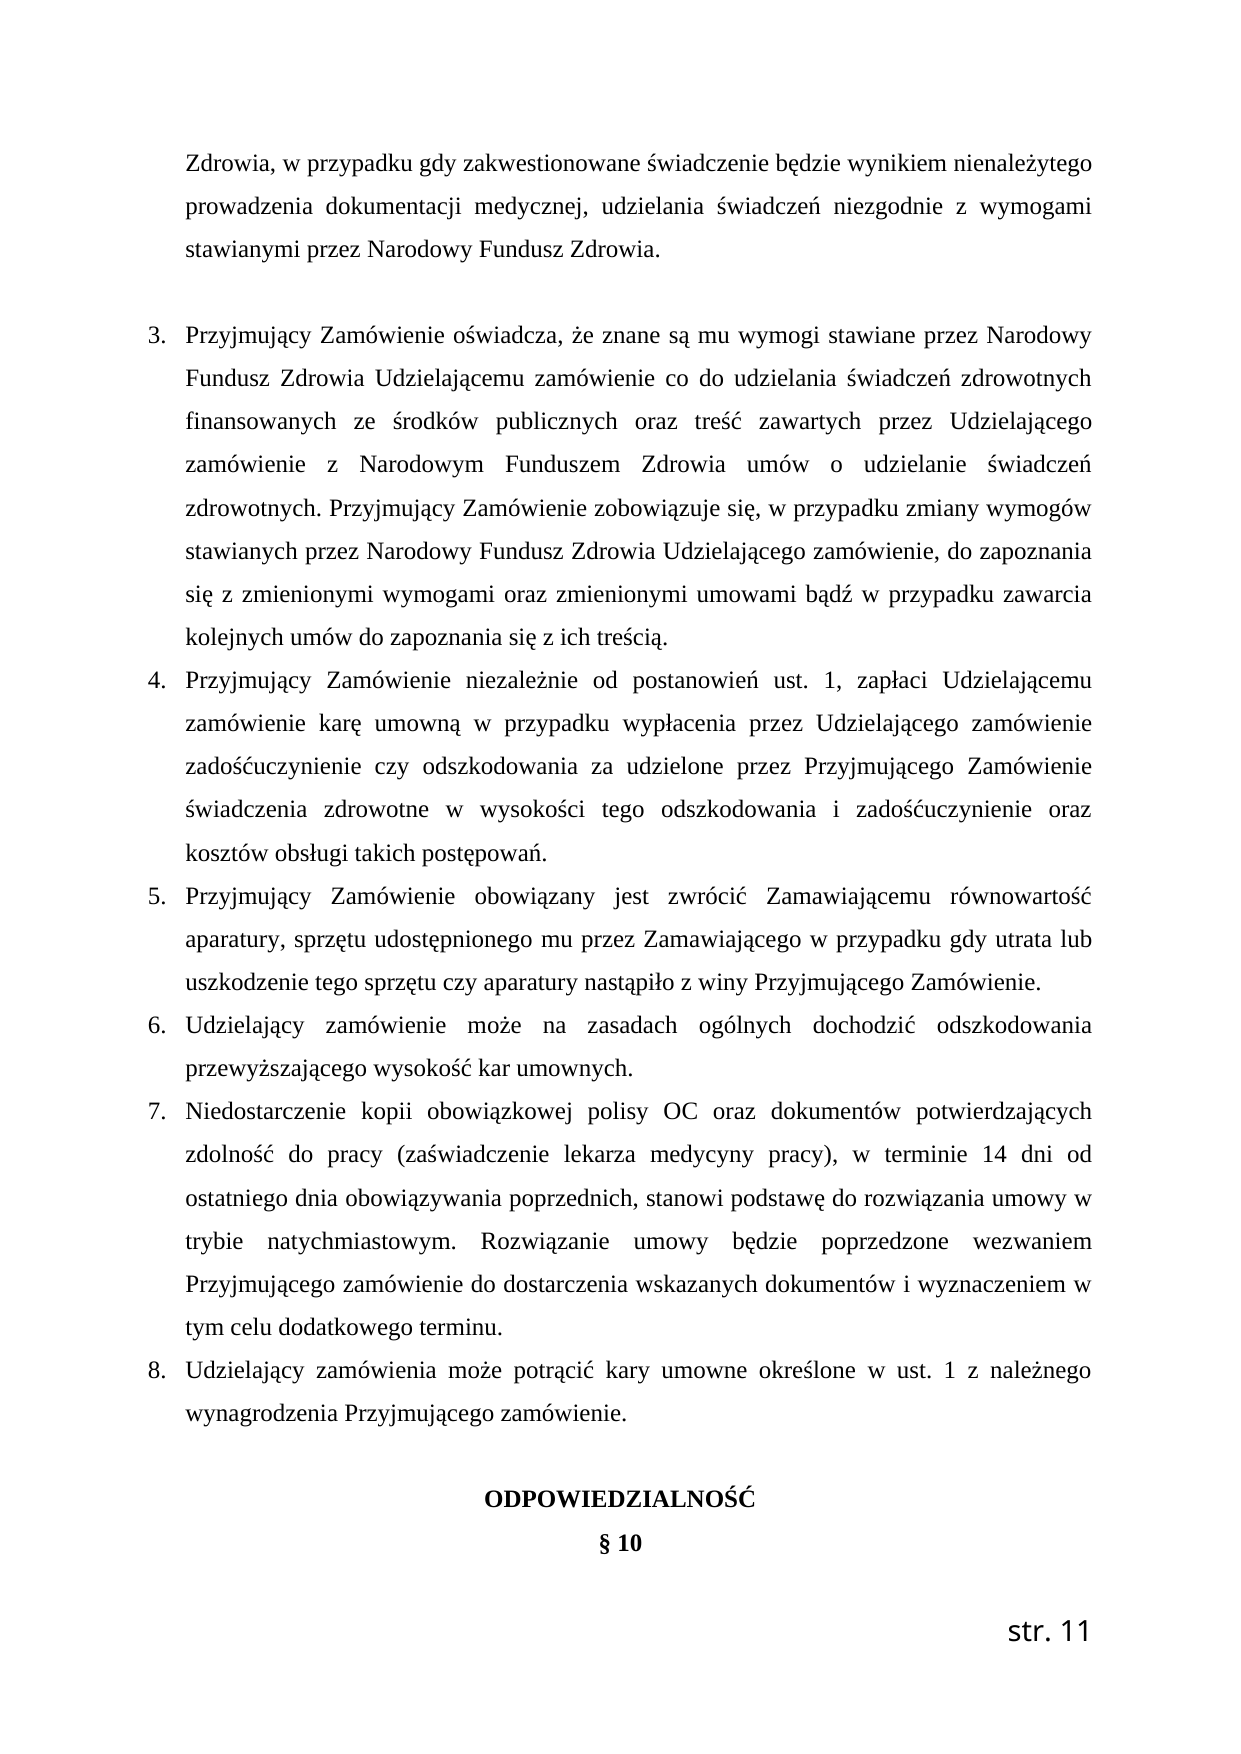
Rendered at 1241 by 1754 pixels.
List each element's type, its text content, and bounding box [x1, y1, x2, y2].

list Przyjmujący Zamówienie niezależnie od postanowień ust. 1, zapłaci Udzielającemu zamówienie karę umowną w przypadku wypłacenia przez Udzielającego zamówienie zadośćuczynienie czy odszkodowania za udzielone przez Przyjmującego Zamówienie świadczenia zdrowotne w wysokości tego odszkodowania i zadośćuczynienie oraz kosztów obsługi takich postępowań. [148, 665, 1093, 866]
text § 10 [148, 1528, 1093, 1556]
text ODPOWIEDZIALNOŚĆ [148, 1484, 1093, 1513]
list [148, 148, 1093, 263]
list Udzielający zamówienia może potrącić kary umowne określone w ust. 1 z należnego wynagrodzenia Przyjmującego zamówienie. [148, 1355, 1093, 1427]
list Niedostarczenie kopii obowiązkowej polisy OC oraz dokumentów potwierdzających zdolność do pracy (zaświadczenie lekarza medycyny pracy), w terminie 14 dni od ostatniego dnia obowiązywania poprzednich, stanowi podstawę do rozwiązania umowy w trybie natychmiastowym. Rozwiązanie umowy będzie poprzedzone wezwaniem Przyjmującego zamówienie do dostarczenia wskazanych dokumentów i wyznaczeniem w tym celu dodatkowego terminu. [148, 1096, 1093, 1341]
list Udzielający zamówienie może na zasadach ogólnych dochodzić odszkodowania przewyższającego wysokość kar umownych. [148, 1010, 1093, 1082]
list Przyjmujący Zamówienie obowiązany jest zwrócić Zamawiającemu równowartość aparatury, sprzętu udostępnionego mu przez Zamawiającego w przypadku gdy utrata lub uszkodzenie tego sprzętu czy aparatury nastąpiło z winy Przyjmującego Zamówienie. [148, 881, 1093, 996]
list Przyjmujący Zamówienie oświadcza, że znane są mu wymogi stawiane przez Narodowy Fundusz Zdrowia Udzielającemu zamówienie co do udzielania świadczeń zdrowotnych finansowanych ze środków publicznych oraz treść zawartych przez Udzielającego zamówienie z Narodowym Funduszem Zdrowia umów o udzielanie świadczeń zdrowotnych. Przyjmujący Zamówienie zobowiązuje się, w przypadku zmiany wymogów stawianych przez Narodowy Fundusz Zdrowia Udzielającego zamówienie, do zapoznania się z zmienionymi wymogami oraz zmienionymi umowami bądź w przypadku zawarcia kolejnych umów do zapoznania się z ich treścią. [148, 320, 1093, 651]
